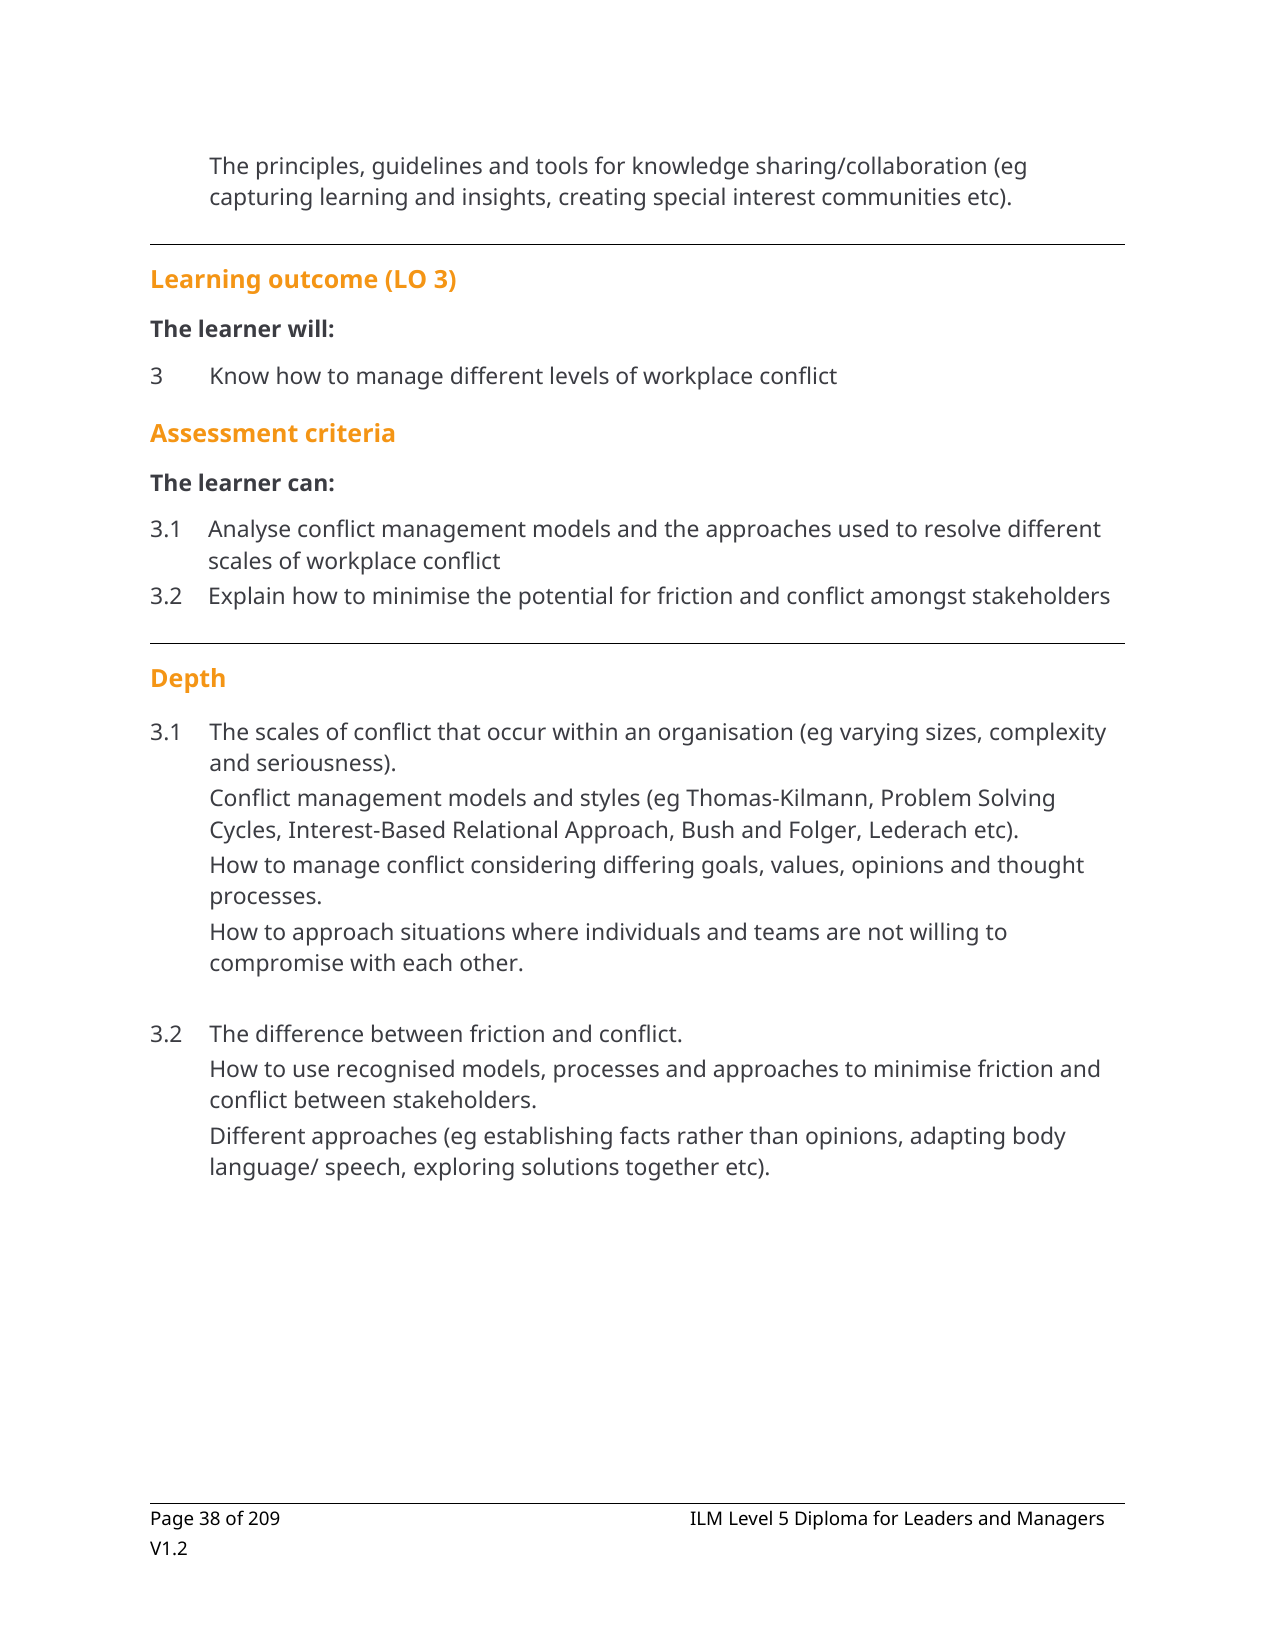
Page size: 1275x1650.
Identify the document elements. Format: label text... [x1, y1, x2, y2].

text How to manage conflict considering differing goals, values, opinions and thought processes. [150, 849, 1125, 912]
text Conflict management models and styles (eg Thomas-Kilmann, Problem Solving Cycles, Interest-Based Relational Approach, Bush and Folger, Lederach etc). [150, 782, 1125, 845]
list Analyse conflict management models and the approaches used to resolve different scales of workplace conflict [150, 513, 1125, 576]
text The learner will: [150, 317, 1125, 343]
text How to use recognised models, processes and approaches to minimise friction and conflict between stakeholders. [150, 1053, 1125, 1116]
text 3.1 The scales of conflict that occur within an organisation (eg varying sizes, complexity and seriousness). [150, 716, 1125, 778]
text 3 Know how to manage different levels of workplace conflict [150, 359, 1125, 391]
text Learning outcome (LO 3) [150, 245, 1125, 296]
text How to approach situations where individuals and teams are not willing to compromise with each other. [150, 916, 1125, 978]
text The principles, guidelines and tools for knowledge sharing/collaboration (eg capturing learning and insights, creating special interest communities etc). [209, 150, 1125, 212]
list Explain how to minimise the potential for friction and conflict amongst stakeholders [150, 580, 1125, 611]
text Assessment criteria [150, 416, 494, 450]
text The learner can: [150, 471, 1125, 497]
text Depth [150, 644, 1125, 695]
text 3.2 The difference between friction and conflict. [150, 1018, 1125, 1049]
text Different approaches (eg establishing facts rather than opinions, adapting body language/ speech, exploring solutions together etc). [150, 1120, 1125, 1182]
